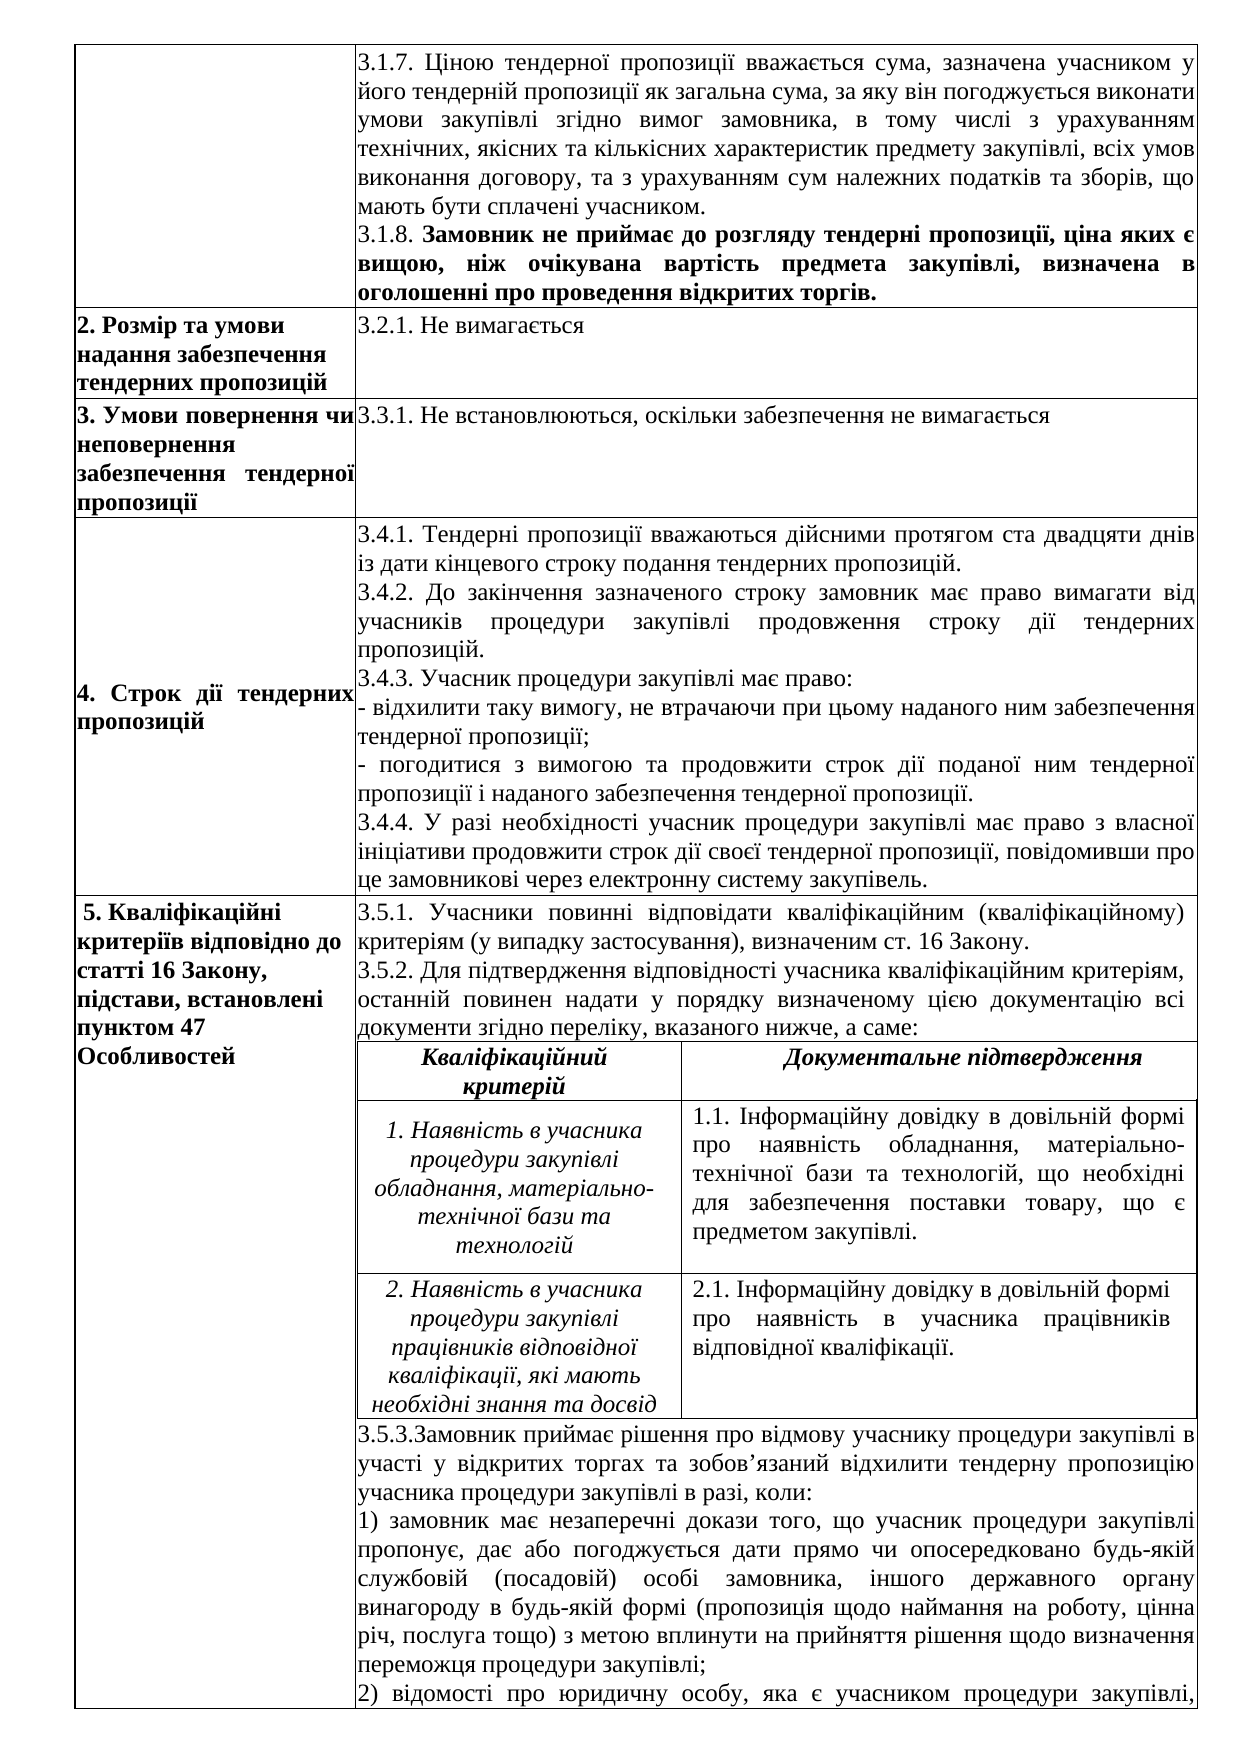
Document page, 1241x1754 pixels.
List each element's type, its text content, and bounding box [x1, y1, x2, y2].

table_cell 3.3.1. Не встановлюються, оскільки забезпечення не вимагається [356, 399, 1197, 517]
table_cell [76, 45, 355, 307]
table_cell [76, 896, 355, 1708]
table_cell 3. Умови повернення чи неповернення забезпечення тендерної пропозиції [76, 399, 355, 517]
table_cell 2. Розмір та умови надання забезпечення тендерних пропозицій [76, 308, 355, 398]
table_cell 3.2.1. Не вимагається [356, 308, 1197, 398]
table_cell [356, 45, 1197, 307]
table_cell 3.4.1. Тендерні пропозиції вважаються дійсними протягом ста двадцяти днів із дати кінцевого строку подання тендерних пропозицій. 3.4.2. До закінчення зазначеного строку замовник має право вимагати від учасників процедури закупівлі продовження строку дії тендерних пропозицій. 3.4.3. Учасник процедури закупівлі має право: - відхилити таку вимогу, не втрачаючи при цьому наданого ним забезпечення тендерної пропозиції; - погодитися з вимогою та продовжити строк дії поданої ним тендерної пропозиції і наданого забезпечення тендерної пропозиції. 3.4.4. У разі необхідності учасник процедури закупівлі має право з власної ініціативи продовжити строк дії своєї тендерної пропозиції, повідомивши про це замовникові через електронну систему закупівель. [356, 518, 1197, 895]
table_cell 4. Строк дії тендерних пропозицій [76, 518, 355, 895]
